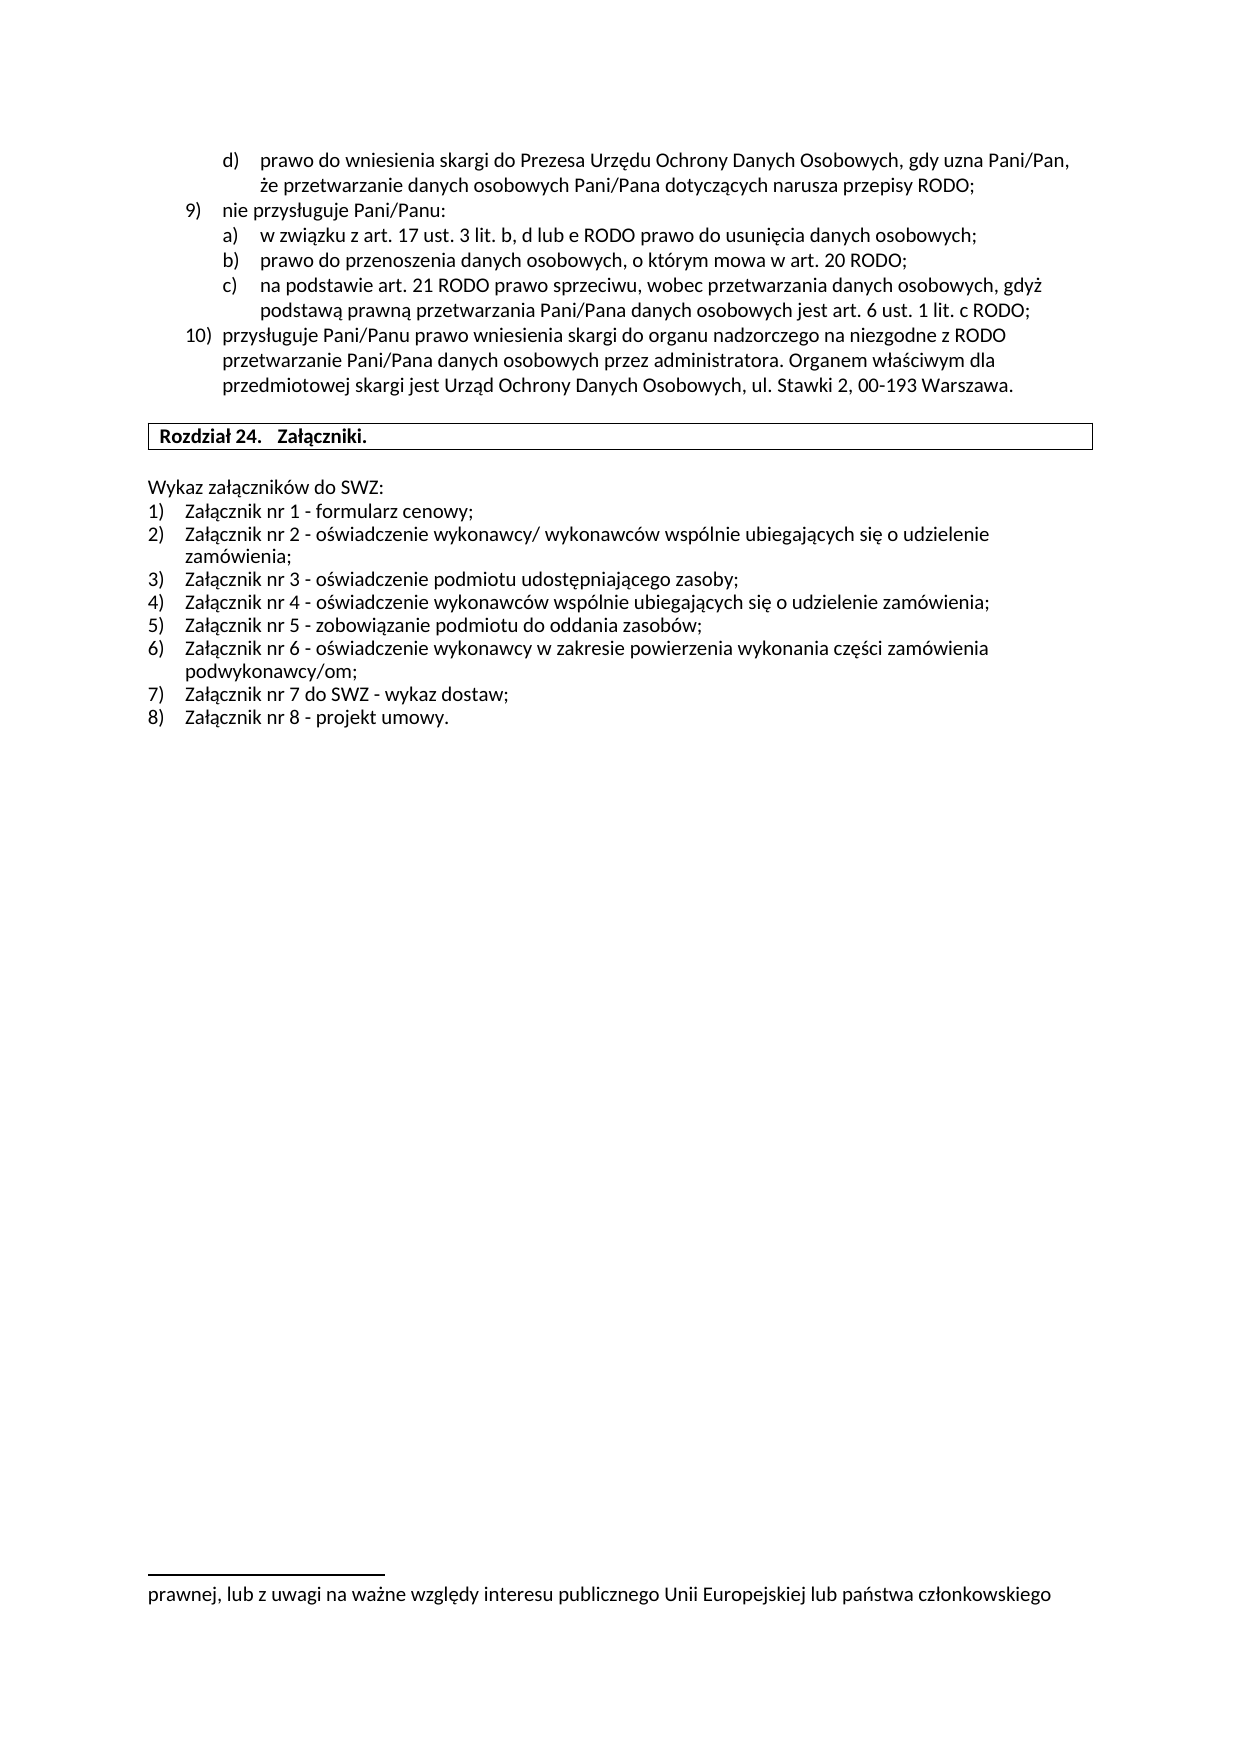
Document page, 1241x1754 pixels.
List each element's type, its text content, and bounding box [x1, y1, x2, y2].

list nie przysługuje Pani/Panu: [185, 198, 1093, 223]
table_header Rozdział 24. Załączniki. [149, 424, 1092, 449]
list Załącznik nr 1 - formularz cenowy; [148, 500, 1093, 523]
list Załącznik nr 3 - oświadczenie podmiotu udostępniającego zasoby; [148, 568, 1093, 591]
list Załącznik nr 7 do SWZ - wykaz dostaw; [148, 683, 1093, 706]
list Załącznik nr 6 - oświadczenie wykonawcy w zakresie powierzenia wykonania części zamówienia podwykonawcy/om; [148, 637, 1093, 683]
list przysługuje Pani/Panu prawo wniesienia skargi do organu nadzorczego na niezgodne z RODO przetwarzanie Pani/Pana danych osobowych przez administratora. Organem właściwym dla przedmiotowej skargi jest Urząd Ochrony Danych Osobowych, ul. Stawki 2, 00-193 Warszawa. [185, 323, 1093, 398]
list w związku z art. 17 ust. 3 lit. b, d lub e RODO prawo do usunięcia danych osobowych; [222, 223, 1093, 248]
list Załącznik nr 8 - projekt umowy. [148, 706, 1093, 729]
list prawo do wniesienia skargi do Prezesa Urzędu Ochrony Danych Osobowych, gdy uzna Pani/Pan, że przetwarzanie danych osobowych Pani/Pana dotyczących narusza przepisy RODO; [222, 148, 1093, 198]
list na podstawie art. 21 RODO prawo sprzeciwu, wobec przetwarzania danych osobowych, gdyż podstawą prawną przetwarzania Pani/Pana danych osobowych jest art. 6 ust. 1 lit. c RODO; [222, 273, 1093, 323]
list Załącznik nr 2 - oświadczenie wykonawcy/ wykonawców wspólnie ubiegających się o udzielenie zamówienia; [148, 523, 1093, 568]
list prawo do przenoszenia danych osobowych, o którym mowa w art. 20 RODO; [222, 248, 1093, 273]
text Wykaz załączników do SWZ: [148, 475, 1093, 500]
list Załącznik nr 4 - oświadczenie wykonawców wspólnie ubiegających się o udzielenie zamówienia; [148, 591, 1093, 614]
list Załącznik nr 5 - zobowiązanie podmiotu do oddania zasobów; [148, 614, 1093, 637]
